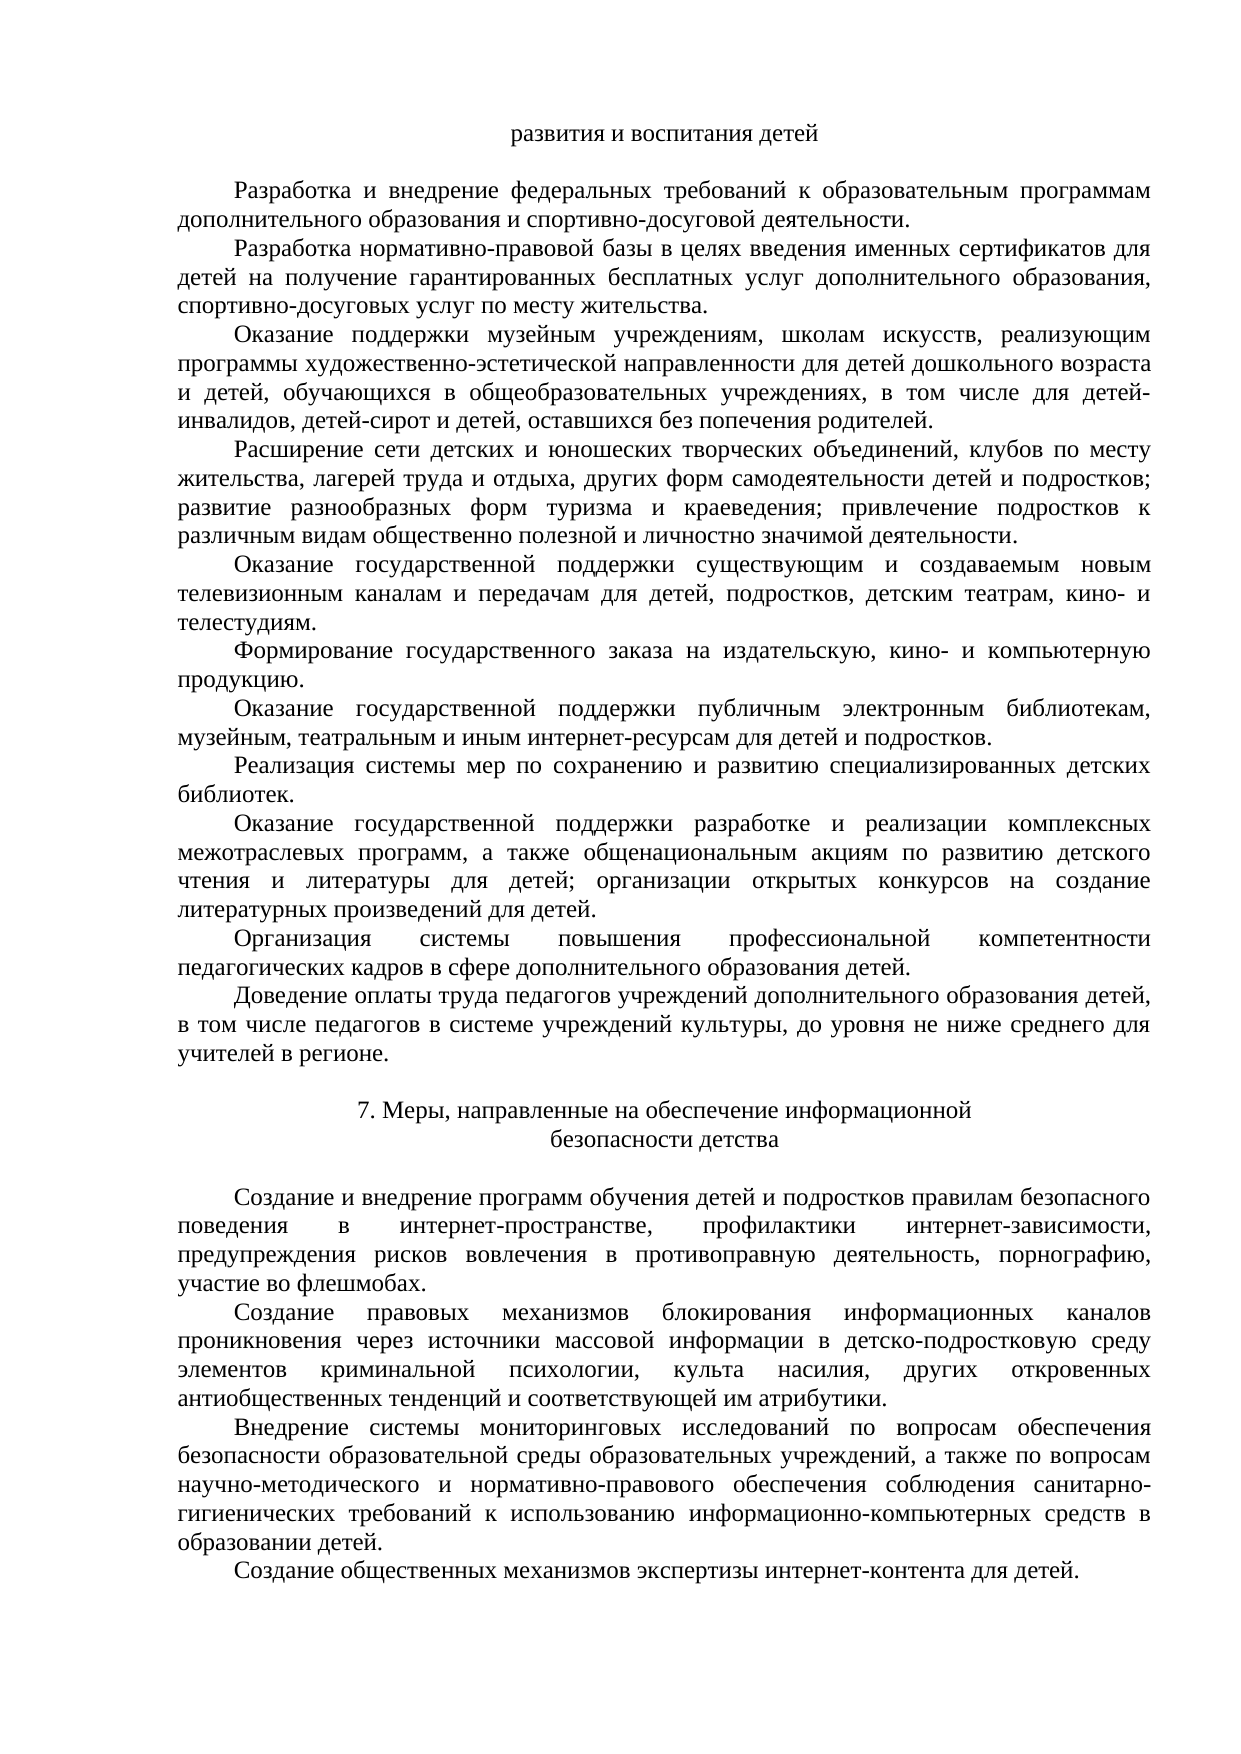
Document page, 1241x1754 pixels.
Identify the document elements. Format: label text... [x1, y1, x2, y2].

text Оказание государственной поддержки существующим и создаваемым новым телевизионным каналам и передачам для детей, подростков, детским театрам, кино- и телестудиям. [177, 549, 1152, 636]
text Оказание государственной поддержки публичным электронным библиотекам, музейным, театральным и иным интернет-ресурсам для детей и подростков. [177, 693, 1152, 751]
text Доведение оплаты труда педагогов учреждений дополнительного образования детей, в том числе педагогов в системе учреждений культуры, до уровня не ниже среднего для учителей в регионе. [177, 981, 1152, 1067]
text Разработка нормативно-правовой базы в целях введения именных сертификатов для детей на получение гарантированных бесплатных услуг дополнительного образования, спортивно-досуговых услуг по месту жительства. [177, 233, 1152, 319]
text Оказание поддержки музейным учреждениям, школам искусств, реализующим программы художественно-эстетической направленности для детей дошкольного возраста и детей, обучающихся в общеобразовательных учреждениях, в том числе для детей-инвалидов, детей-сирот и детей, оставшихся без попечения родителей. [177, 319, 1152, 434]
text развития и воспитания детей [177, 118, 1152, 147]
text 7. Меры, направленные на обеспечение информационной [177, 1096, 1152, 1124]
text Реализация системы мер по сохранению и развитию специализированных детских библиотек. [177, 751, 1152, 808]
text Расширение сети детских и юношеских творческих объединений, клубов по месту жительства, лагерей труда и отдыха, других форм самодеятельности детей и подростков; развитие разнообразных форм туризма и краеведения; привлечение подростков к различным видам общественно полезной и личностно значимой деятельности. [177, 434, 1152, 549]
text Разработка и внедрение федеральных требований к образовательным программам дополнительного образования и спортивно-досуговой деятельности. [177, 176, 1152, 233]
text Создание и внедрение программ обучения детей и подростков правилам безопасного поведения в интернет-пространстве, профилактики интернет-зависимости, предупреждения рисков вовлечения в противоправную деятельность, порнографию, участие во флешмобах. [177, 1182, 1152, 1297]
text безопасности детства [177, 1124, 1152, 1153]
text Организация системы повышения профессиональной компетентности педагогических кадров в сфере дополнительного образования детей. [177, 923, 1152, 981]
text Создание общественных механизмов экспертизы интернет-контента для детей. [177, 1556, 1152, 1584]
text Внедрение системы мониторинговых исследований по вопросам обеспечения безопасности образовательной среды образовательных учреждений, а также по вопросам научно-методического и нормативно-правового обеспечения соблюдения санитарно-гигиенических требований к использованию информационно-компьютерных средств в образовании детей. [177, 1412, 1152, 1556]
text Оказание государственной поддержки разработке и реализации комплексных межотраслевых программ, а также общенациональным акциям по развитию детского чтения и литературы для детей; организации открытых конкурсов на создание литературных произведений для детей. [177, 808, 1152, 923]
text Создание правовых механизмов блокирования информационных каналов проникновения через источники массовой информации в детско-подростковую среду элементов криминальной психологии, культа насилия, других откровенных антиобщественных тенденций и соответствующей им атрибутики. [177, 1297, 1152, 1412]
text Формирование государственного заказа на издательскую, кино- и компьютерную продукцию. [177, 636, 1152, 693]
